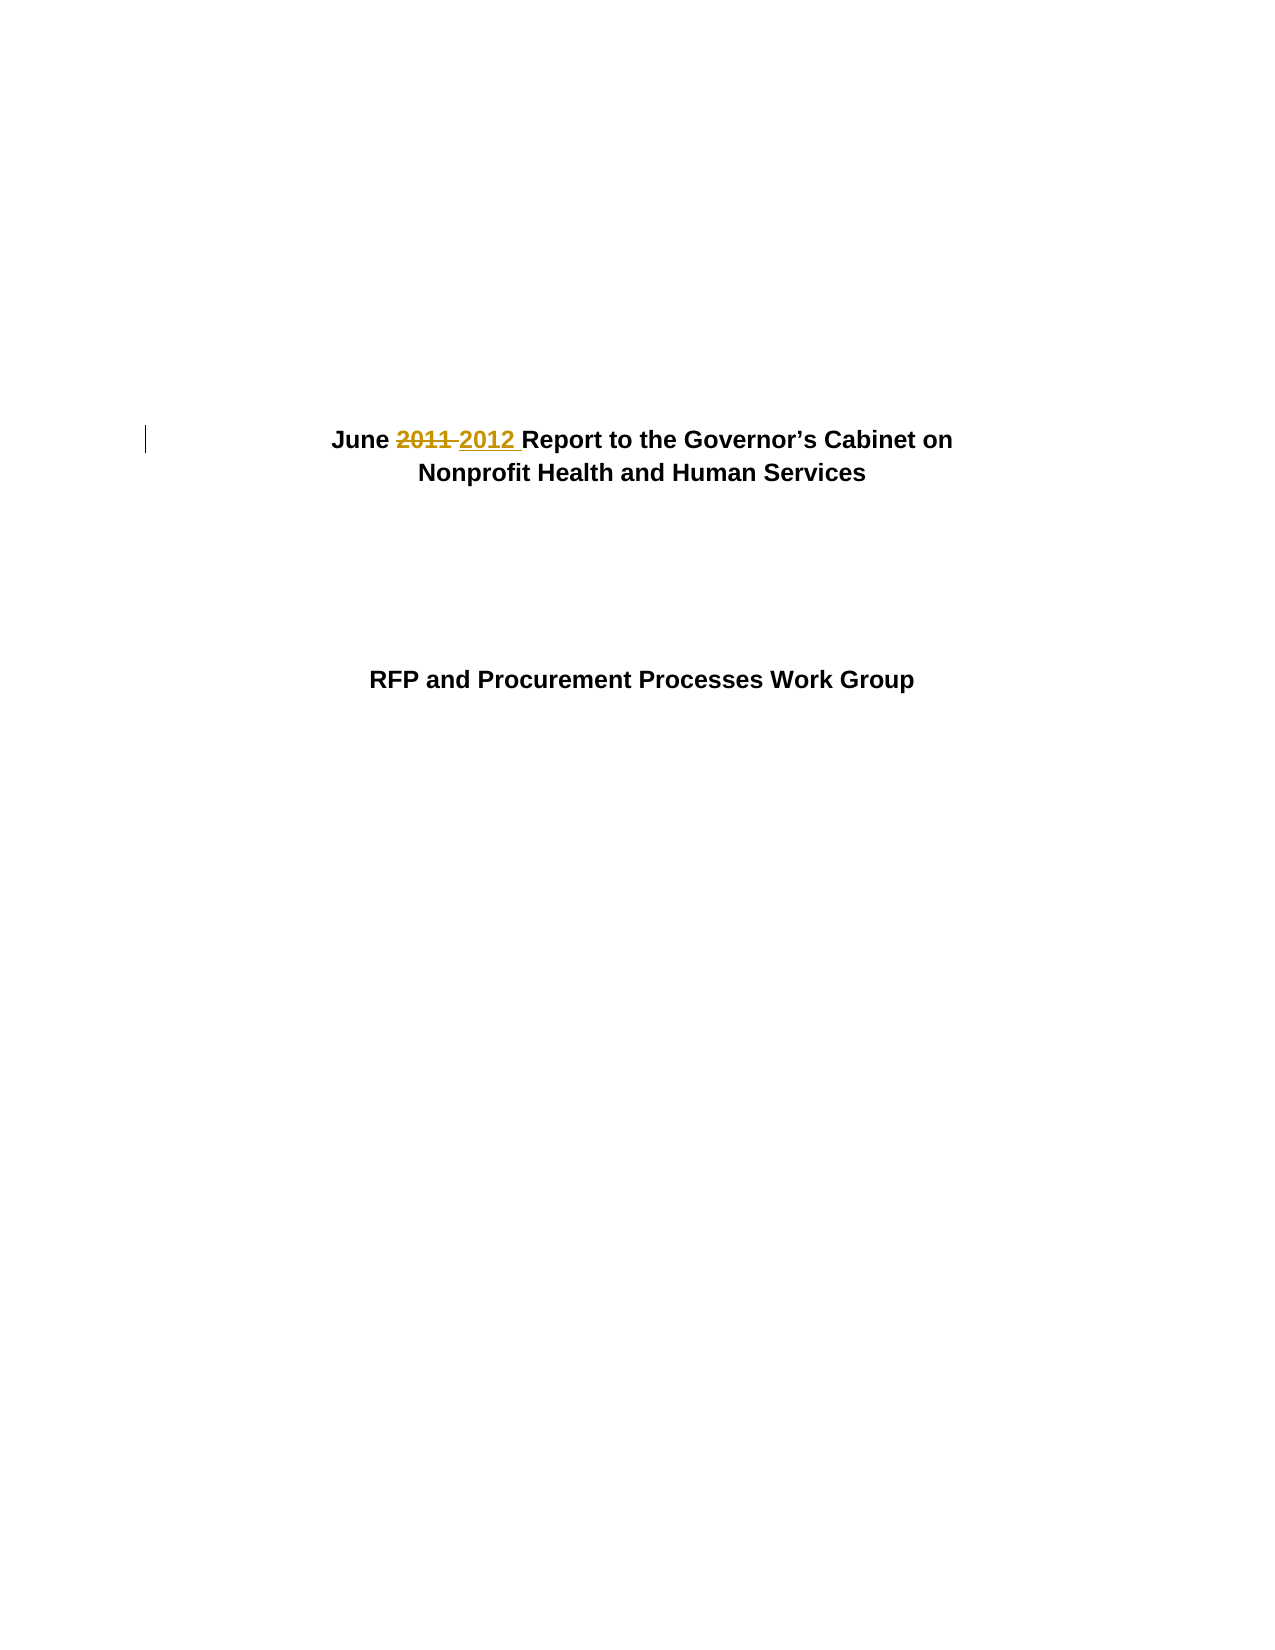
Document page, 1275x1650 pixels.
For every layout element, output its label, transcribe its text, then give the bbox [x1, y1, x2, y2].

text Nonprofit Health and Human Services [159, 458, 1125, 486]
text RFP and Procurement Processes Work Group [159, 665, 1125, 693]
text June Report to the Governor’s Cabinet on [159, 425, 1125, 453]
